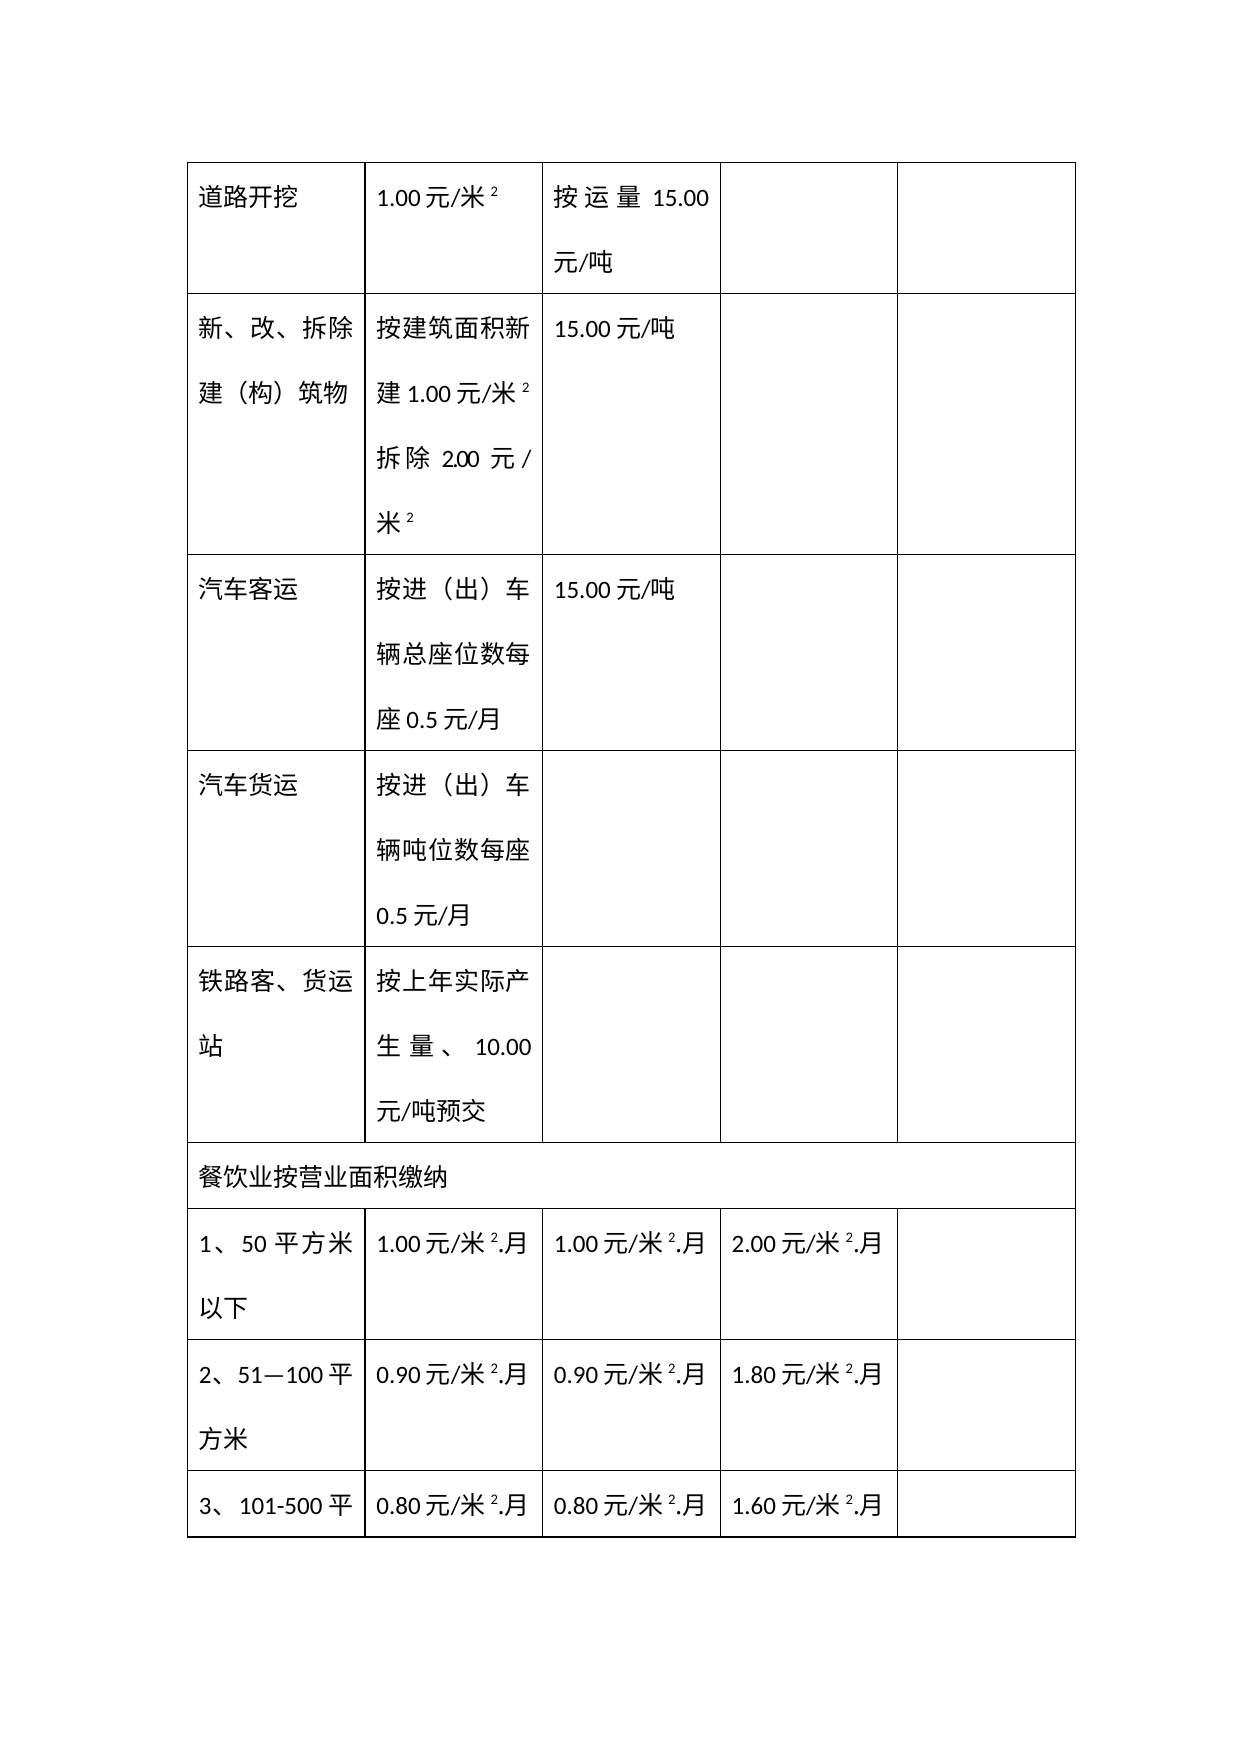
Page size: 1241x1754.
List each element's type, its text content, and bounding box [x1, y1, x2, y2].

table_cell 按上年实际产生量、10.00元/吨预交 [366, 947, 542, 1142]
table_cell 按进（出）车辆吨位数每座0.5元/月 [366, 751, 542, 946]
table_cell 1.00元/米2.月 [366, 1209, 542, 1339]
table_cell [898, 1340, 1075, 1470]
table_cell 汽车货运 [188, 751, 364, 946]
table_cell 按运量15.00元/吨 [543, 163, 720, 293]
table_cell 0.90元/米2.月 [543, 1340, 720, 1470]
table_cell [898, 294, 1075, 554]
table_cell [721, 751, 897, 946]
table_cell 餐饮业按营业面积缴纳 [188, 1143, 1075, 1208]
table_cell 汽车客运 [188, 555, 364, 750]
table_cell [898, 1209, 1075, 1339]
table_cell 1.80元/米2.月 [721, 1340, 897, 1470]
table_cell [898, 1471, 1075, 1536]
table_cell 道路开挖 [188, 163, 364, 293]
table_cell 3、101-500平方米 [188, 1471, 364, 1536]
table_cell [898, 555, 1075, 750]
table_cell 1.60元/米2.月 [721, 1471, 897, 1536]
table_cell 15.00元/吨 [543, 555, 720, 750]
table_cell 铁路客、货运站 [188, 947, 364, 1142]
table_cell [898, 163, 1075, 293]
table_cell 0.90元/米2.月 [366, 1340, 542, 1470]
table_cell [543, 751, 720, 946]
table_cell [721, 555, 897, 750]
table_cell 2.00元/米2.月 [721, 1209, 897, 1339]
table_cell 0.80元/米2.月 [543, 1471, 720, 1536]
table_cell 0.80元/米2.月 [366, 1471, 542, 1536]
table_cell 新、改、拆除建（构）筑物 [188, 294, 364, 554]
table_cell 按进（出）车辆总座位数每座0.5元/月 [366, 555, 542, 750]
table_cell [721, 163, 897, 293]
table_cell [721, 294, 897, 554]
table_cell [898, 947, 1075, 1142]
table_cell 1、50平方米以下 [188, 1209, 364, 1339]
table_cell 按建筑面积新建1.00元/米2拆除2.00元/米2 [366, 294, 542, 554]
table_cell 15.00元/吨 [543, 294, 720, 554]
table_cell 1.00元/米2.月 [543, 1209, 720, 1339]
table_cell [543, 947, 720, 1142]
table_cell [898, 751, 1075, 946]
table_cell 1.00元/米2 [366, 163, 542, 293]
table_cell [721, 947, 897, 1142]
table_cell 2、51—100平方米 [188, 1340, 364, 1470]
